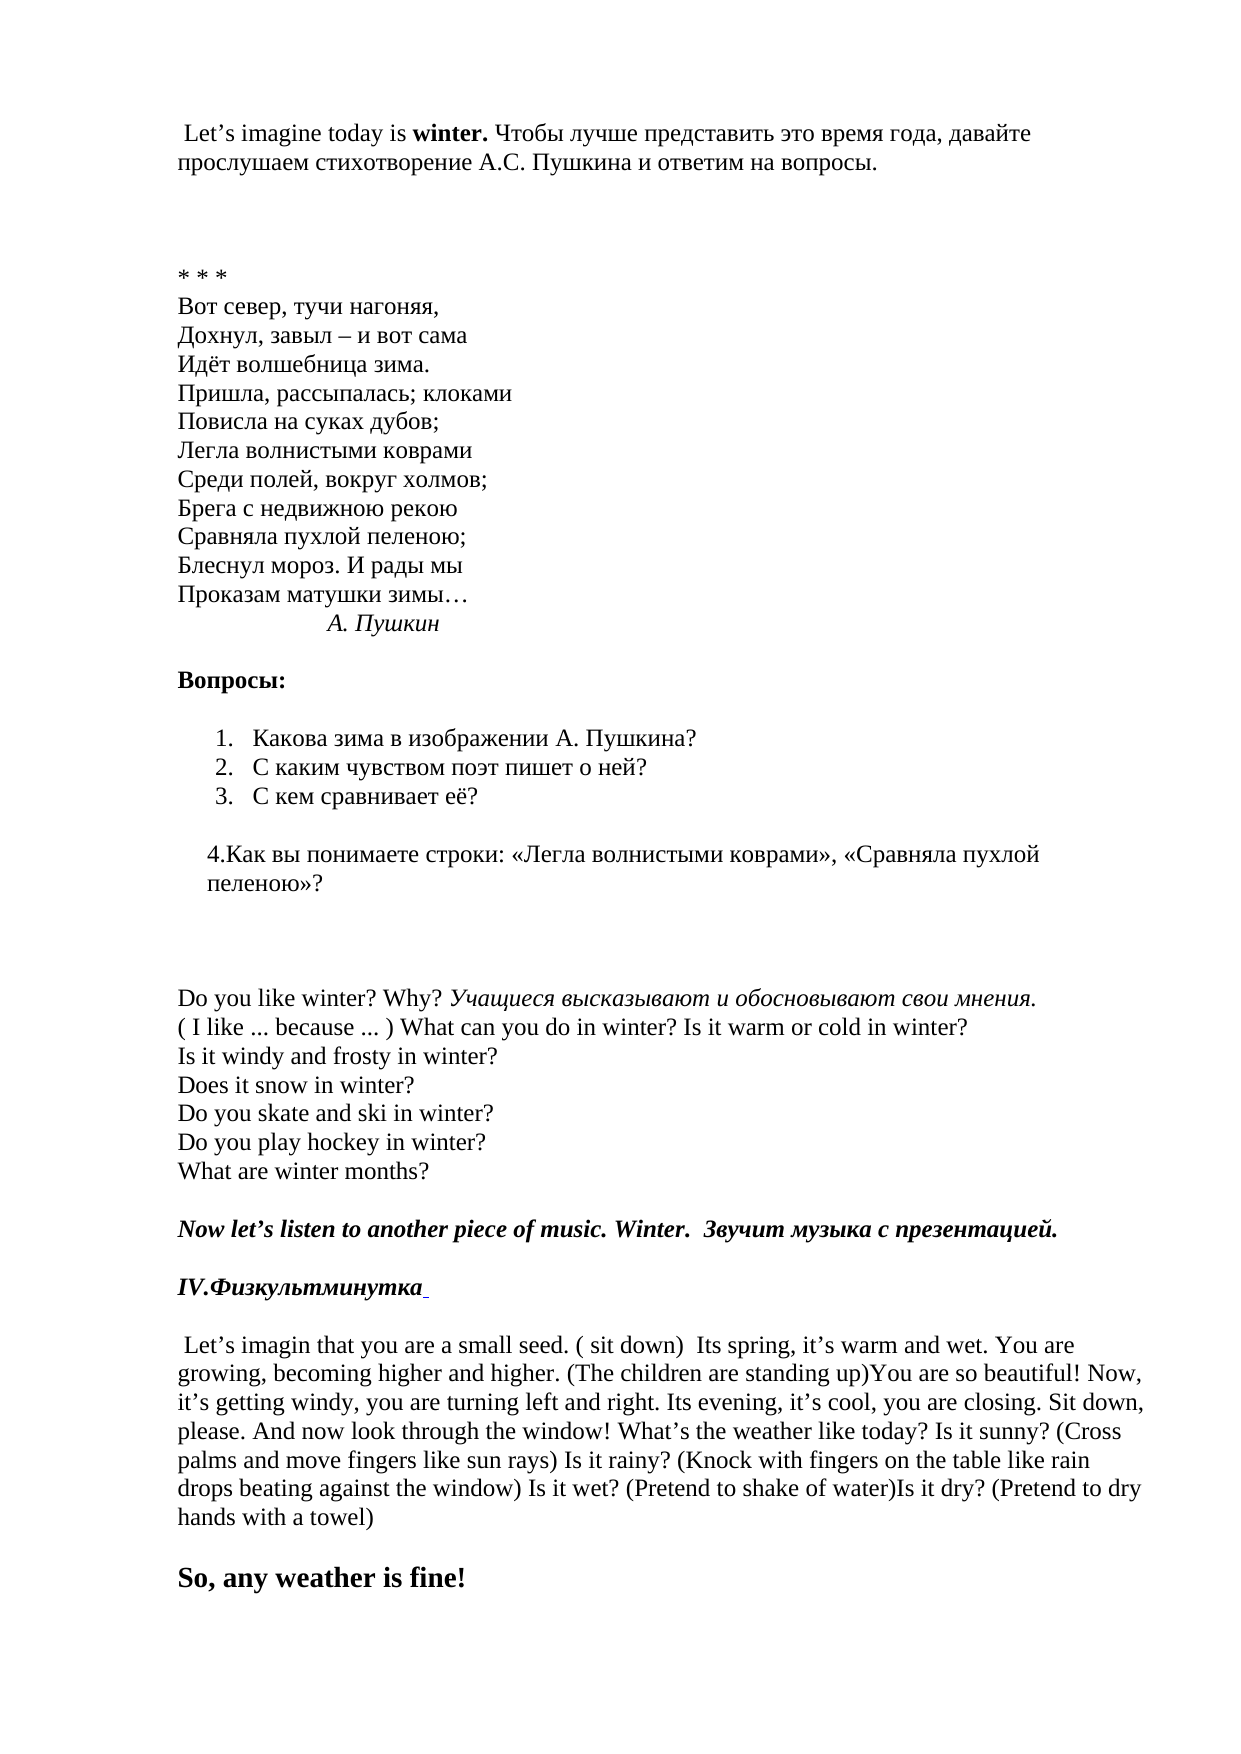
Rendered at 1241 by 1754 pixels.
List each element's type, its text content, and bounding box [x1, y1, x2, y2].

text 4.Как вы понимаете строки: «Легла волнистыми коврами», «Сравняла пухлой пеленою»? [207, 839, 1152, 896]
text Do you like winter? Why? Учащиеся высказывают и обосновывают свои мнения. ( I like ... because ... ) What саn you do in winter? Is it warm or cold in winter? Is it windy and frosty in winter? Does it snow in winter? Do you skate and ski in winter? Do you play hockey in winter? What are winter months? [177, 983, 1152, 1185]
list С каким чувством поэт пишет о ней? [215, 752, 1152, 781]
text * * * Вот север, тучи нагоняя, Дохнул, завыл – и вот сама Идёт волшебница зима. Пришла, рассыпалась; клоками Повисла на суках дубов; Легла волнистыми коврами Среди полей, вокруг холмов; Брега с недвижною рекою Сравняла пухлой пеленою; Блеснул мороз. И рады мы Проказам матушки зимы… А. Пушкин [177, 263, 1152, 636]
text Let’s imagine today is winter. Чтобы лучше представить это время года, давайте прослушаем стихотворение А.С. Пушкина и ответим на вопросы. [177, 118, 1152, 176]
text Вопросы: [177, 666, 1152, 694]
text So, any weather is fine! [177, 1560, 1152, 1594]
text Now let’s listen to another piece of music. Winter. Звучит музыка с презентацией. [177, 1214, 1152, 1243]
text Let’s imagin that you are a small seed. ( sit down) Its spring, it’s warm and wet. You are growing, becoming higher and higher. (The children are standing up)You are so beautiful! Now, it’s getting windy, you are turning left and right. Its evening, it’s cool, you are closing. Sit down, please. And now look through the window! What’s the weather like today? Is it sunny? (Cross palms and move fingers like sun rays) Is it rainy? (Knock with fingers on the table like rain drops beating against the window) Is it wet? (Pretend to shake of water)Is it dry? (Pretend to dry hands with a towel) [177, 1330, 1152, 1531]
list С кем сравнивает её? [215, 781, 1152, 810]
list Какова зима в изображении А. Пушкина? [215, 723, 1152, 752]
text IV.Физкультминутка [177, 1272, 1152, 1301]
